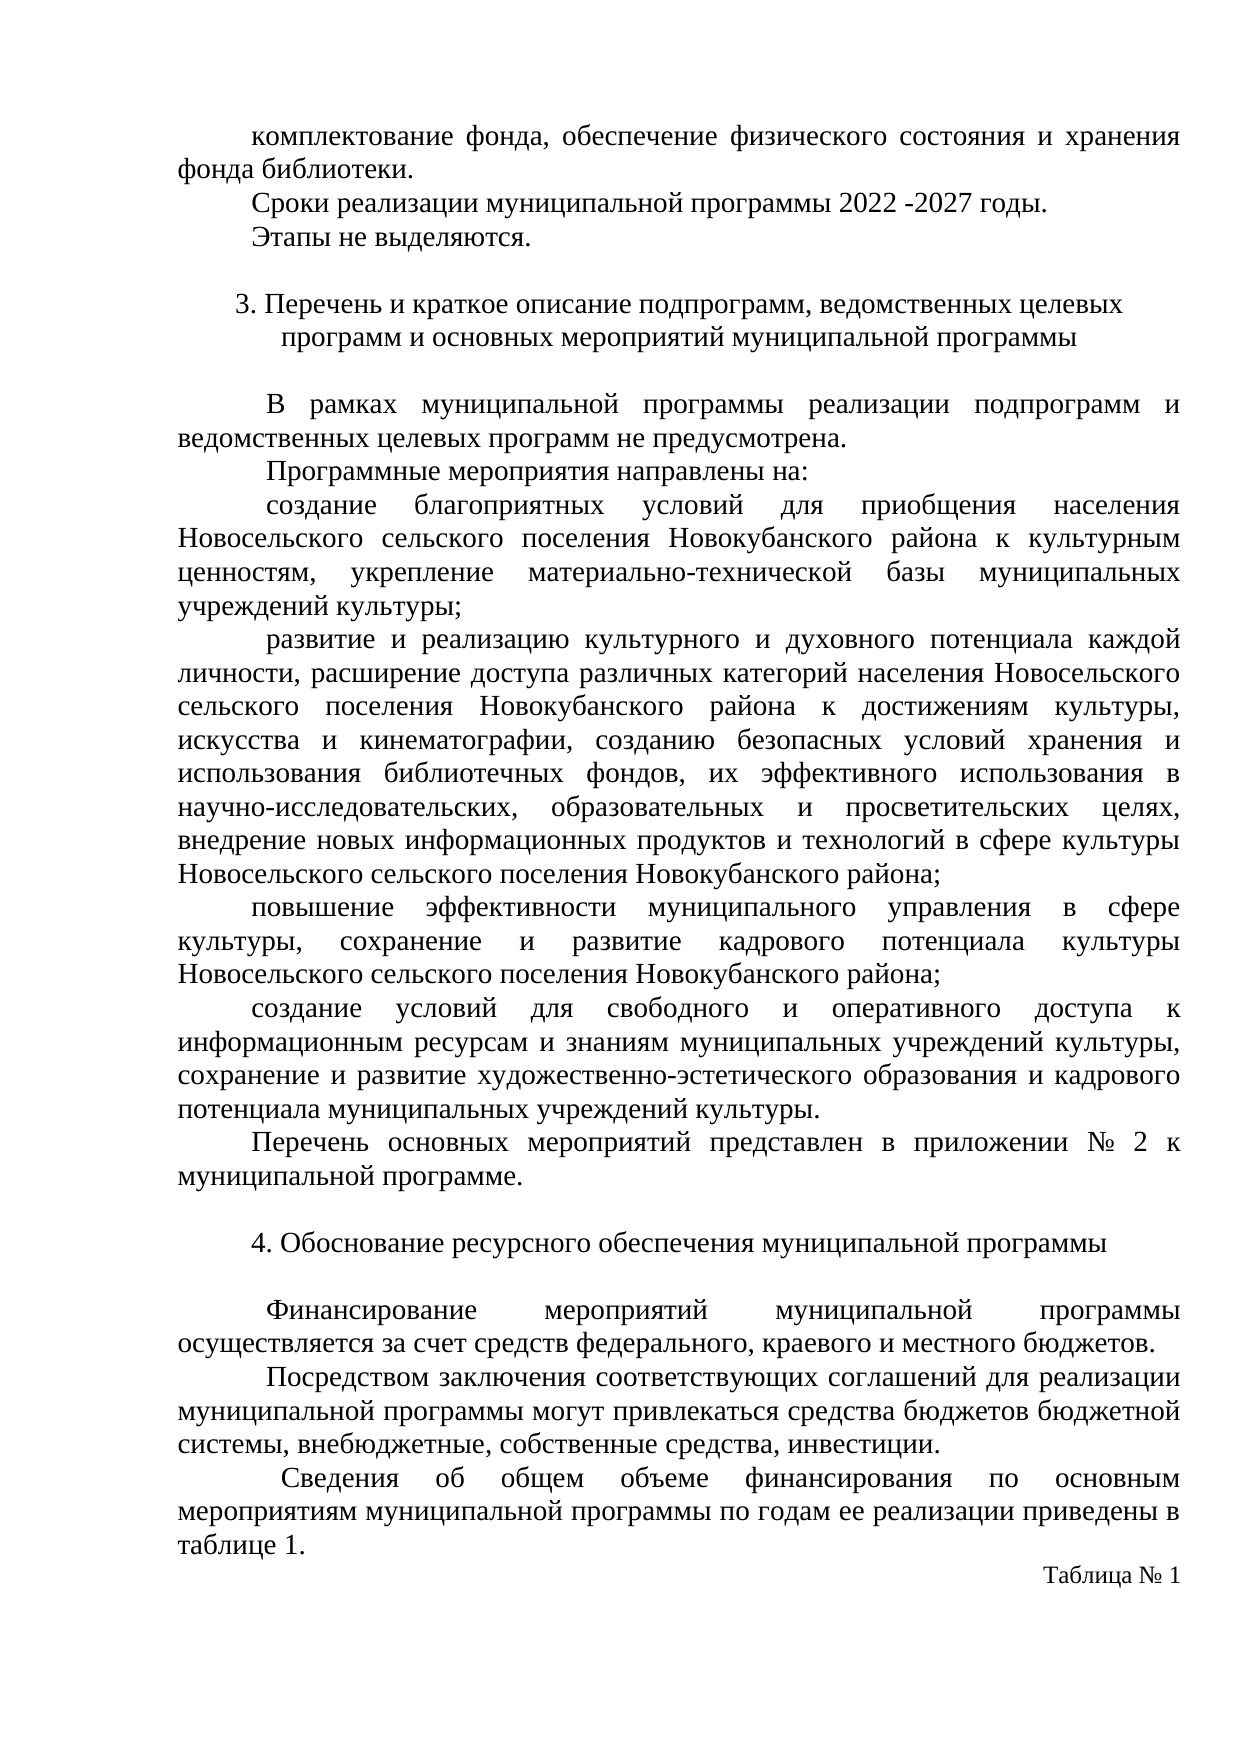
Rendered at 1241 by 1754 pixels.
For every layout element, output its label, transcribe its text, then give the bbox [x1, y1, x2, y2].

text комплектование фонда, обеспечение физического состояния и хранения фонда библиотеки. [177, 118, 1181, 185]
text 3. Перечень и краткое описание подпрограмм, ведомственных целевых программ и основных мероприятий муниципальной программы [177, 286, 1181, 353]
text Сроки реализации муниципальной программы 2022 -2027 годы. [177, 185, 1181, 219]
subtitle 4. Обоснование ресурсного обеспечения муниципальной программы [177, 1225, 1181, 1258]
text Финансирование мероприятий муниципальной программы осуществляется за счет средств федерального, краевого и местного бюджетов. [177, 1292, 1181, 1359]
text создание благоприятных условий для приобщения населения Новосельского сельского поселения Новокубанского района к культурным ценностям, укрепление материально-технической базы муниципальных учреждений культуры; [177, 487, 1181, 621]
text Посредством заключения соответствующих соглашений для реализации муниципальной программы могут привлекаться средства бюджетов бюджетной системы, внебюджетные, собственные средства, инвестиции. [177, 1359, 1181, 1460]
text повышение эффективности муниципального управления в сфере культуры, сохранение и развитие кадрового потенциала культуры Новосельского сельского поселения Новокубанского района; [177, 889, 1181, 990]
text развитие и реализацию культурного и духовного потенциала каждой личности, расширение доступа различных категорий населения Новосельского сельского поселения Новокубанского района к достижениям культуры, искусства и кинематографии, созданию безопасных условий хранения и использования библиотечных фондов, их эффективного использования в научно-исследовательских, образовательных и просветительских целях, внедрение новых информационных продуктов и технологий в сфере культуры Новосельского сельского поселения Новокубанского района; [177, 621, 1181, 889]
text Этапы не выделяются. [177, 219, 1181, 252]
text Программные мероприятия направлены на: [177, 453, 1181, 487]
text В рамках муниципальной программы реализации подпрограмм и ведомственных целевых программ не предусмотрена. [177, 386, 1181, 453]
text Сведения об общем объеме финансирования по основным мероприятиям муниципальной программы по годам ее реализации приведены в таблице 1. [177, 1460, 1181, 1560]
text Таблица № 1 [177, 1560, 1181, 1589]
text Перечень основных мероприятий представлен в приложении № 2 к муниципальной программе. [177, 1124, 1181, 1191]
text создание условий для свободного и оперативного доступа к информационным ресурсам и знаниям муниципальных учреждений культуры, сохранение и развитие художественно-эстетического образования и кадрового потенциала муниципальных учреждений культуры. [177, 990, 1181, 1124]
